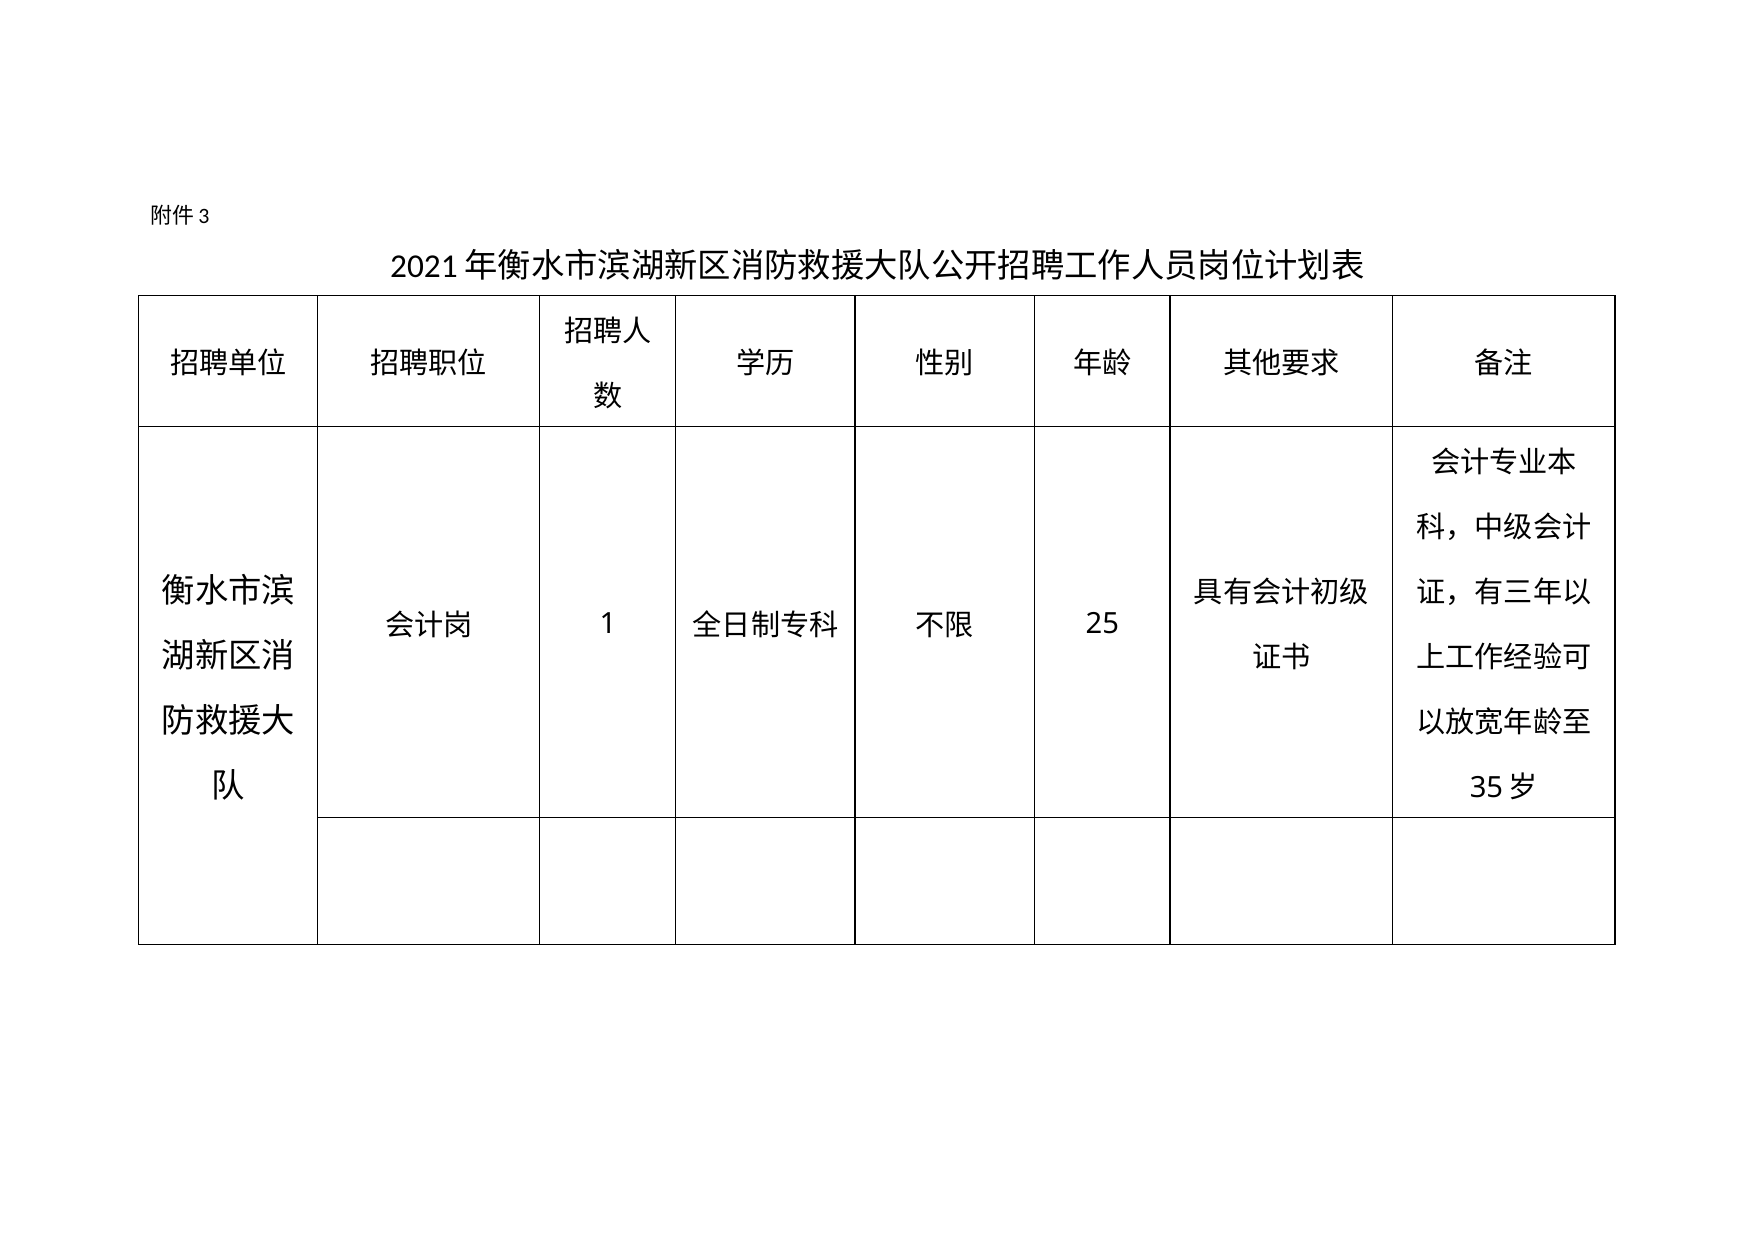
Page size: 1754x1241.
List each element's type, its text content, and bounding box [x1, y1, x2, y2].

table_header 招聘单位 [139, 296, 317, 426]
table_cell [1035, 818, 1169, 944]
table_header 其他要求 [1171, 296, 1392, 426]
table_header 招聘职位 [318, 296, 539, 426]
table_header 性别 [856, 296, 1034, 426]
table_cell [318, 818, 539, 944]
table_cell 衡水市滨湖新区消防救援大队 [139, 427, 317, 944]
table_cell [676, 818, 854, 944]
table_cell [856, 818, 1034, 944]
table_header 年龄 [1035, 296, 1169, 426]
table_cell 不限 [856, 427, 1034, 817]
table_cell 会计专业本科，中级会计证，有三年以上工作经验可以放宽年龄至35岁 [1393, 427, 1614, 817]
table_cell 会计岗 [318, 427, 539, 817]
table_cell 25 [1035, 427, 1169, 817]
table_cell [1171, 818, 1392, 944]
table_header 学历 [676, 296, 854, 426]
table_header 备注 [1393, 296, 1614, 426]
text 2021年衡水市滨湖新区消防救援大队公开招聘工作人员岗位计划表 [150, 230, 1604, 295]
table_cell [1393, 818, 1614, 944]
table_cell 1 [540, 427, 675, 817]
table_header 招聘人数 [540, 296, 675, 426]
table_cell 具有会计初级证书 [1171, 427, 1392, 817]
text 附件3 [150, 198, 1604, 230]
table_cell 全日制专科 [676, 427, 854, 817]
table_cell [540, 818, 675, 944]
